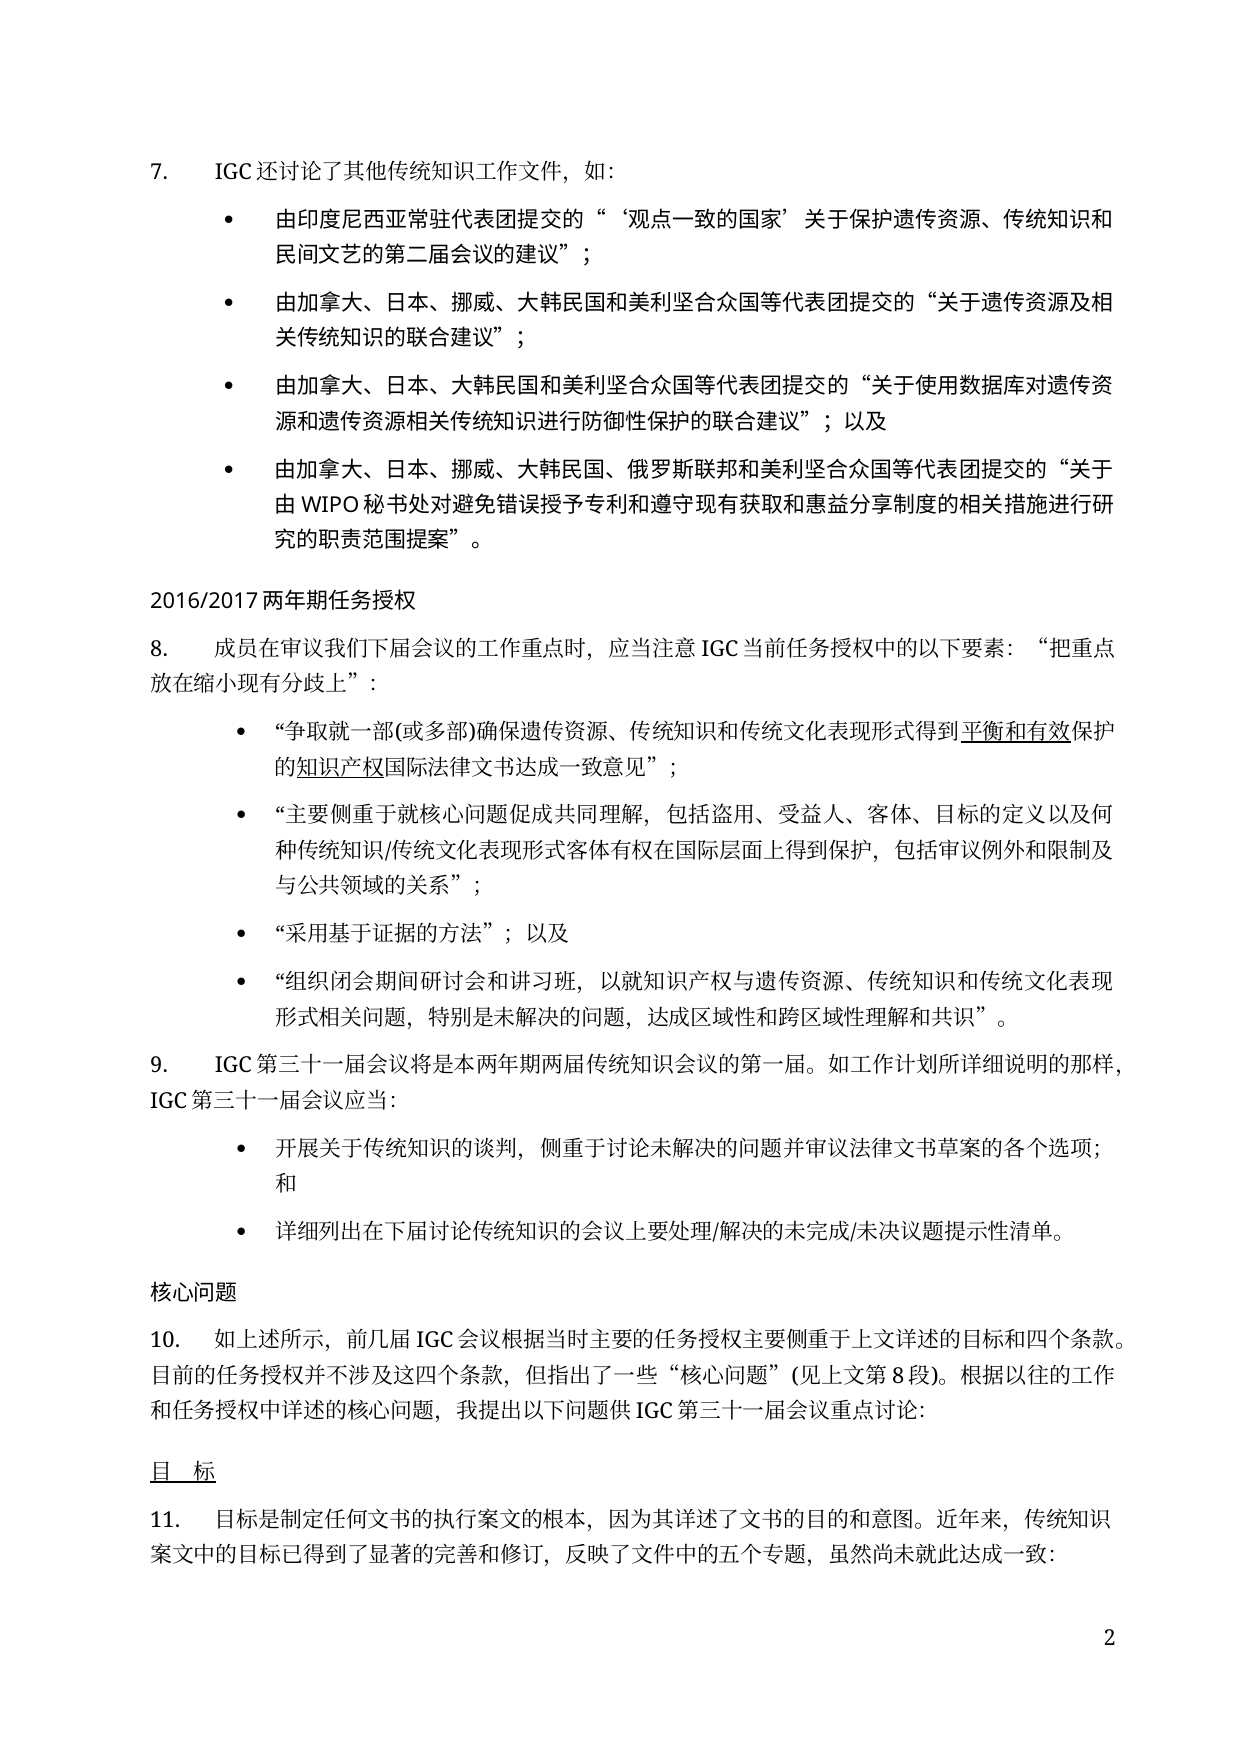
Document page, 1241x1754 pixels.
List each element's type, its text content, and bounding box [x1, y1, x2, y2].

list “争取就一部(或多部)确保遗传资源、传统知识和传统文化表现形式得到平衡和有效保护的知识产权国际法律文书达成一致意见”； [237, 710, 1115, 781]
text . IGC还讨论了其他传统知识工作文件，如： [150, 150, 1115, 185]
text . IGC第三十一届会议将是本两年期两届传统知识会议的第一届。如工作计划所详细说明的那样，IGC第三十一届会议应当： [150, 1044, 1115, 1114]
list 由加拿大、日本、挪威、大韩民国和美利坚合众国等代表团提交的“关于遗传资源及相关传统知识的联合建议”； [225, 281, 1115, 352]
list “组织闭会期间研讨会和讲习班，以就知识产权与遗传资源、传统知识和传统文化表现形式相关问题，特别是未解决的问题，达成区域性和跨区域性理解和共识”。 [237, 960, 1115, 1031]
list “采用基于证据的方法”；以及 [237, 912, 1115, 948]
list 由加拿大、日本、大韩民国和美利坚合众国等代表团提交的“关于使用数据库对遗传资源和遗传资源相关传统知识进行防御性保护的联合建议”；以及 [225, 364, 1115, 435]
list “主要侧重于就核心问题促成共同理解，包括盗用、受益人、客体、目标的定义以及何种传统知识/传统文化表现形式客体有权在国际层面上得到保护，包括审议例外和限制及与公共领域的关系”； [237, 794, 1115, 900]
text 2016/2017两年期任务授权 [150, 579, 1115, 614]
text 目 标 [150, 1450, 1115, 1485]
list 由加拿大、日本、挪威、大韩民国、俄罗斯联邦和美利坚合众国等代表团提交的“关于由WIPO秘书处对避免错误授予专利和遵守现有获取和惠益分享制度的相关措施进行研究的职责范围提案”。 [225, 448, 1115, 554]
list 详细列出在下届讨论传统知识的会议上要处理/解决的未完成/未决议题提示性清单。 [237, 1210, 1115, 1246]
text . 目标是制定任何文书的执行案文的根本，因为其详述了文书的目的和意图。近年来，传统知识案文中的目标已得到了显著的完善和修订，反映了文件中的五个专题，虽然尚未就此达成一致： [150, 1498, 1115, 1569]
list 由印度尼西亚常驻代表团提交的“‘观点一致的国家’关于保护遗传资源、传统知识和民间文艺的第二届会议的建议”； [225, 198, 1115, 269]
text . 成员在审议我们下届会议的工作重点时，应当注意IGC当前任务授权中的以下要素：“把重点放在缩小现有分歧上”： [150, 627, 1115, 698]
text 核心问题 [150, 1271, 1115, 1306]
list 开展关于传统知识的谈判，侧重于讨论未解决的问题并审议法律文书草案的各个选项；‍和 [237, 1127, 1115, 1198]
text . 如上述所示，前几届IGC会议根据当时主要的任务授权主要侧重于上文详述的目标和四个条款。目前的任务授权并不涉及这四个条款，但指出了一些“核心问题”(见上文第8段)。根据以往的工作和任务授权中详述的核心问题，我提出以下问题供IGC第三十一届会议重点讨论： [150, 1319, 1115, 1425]
